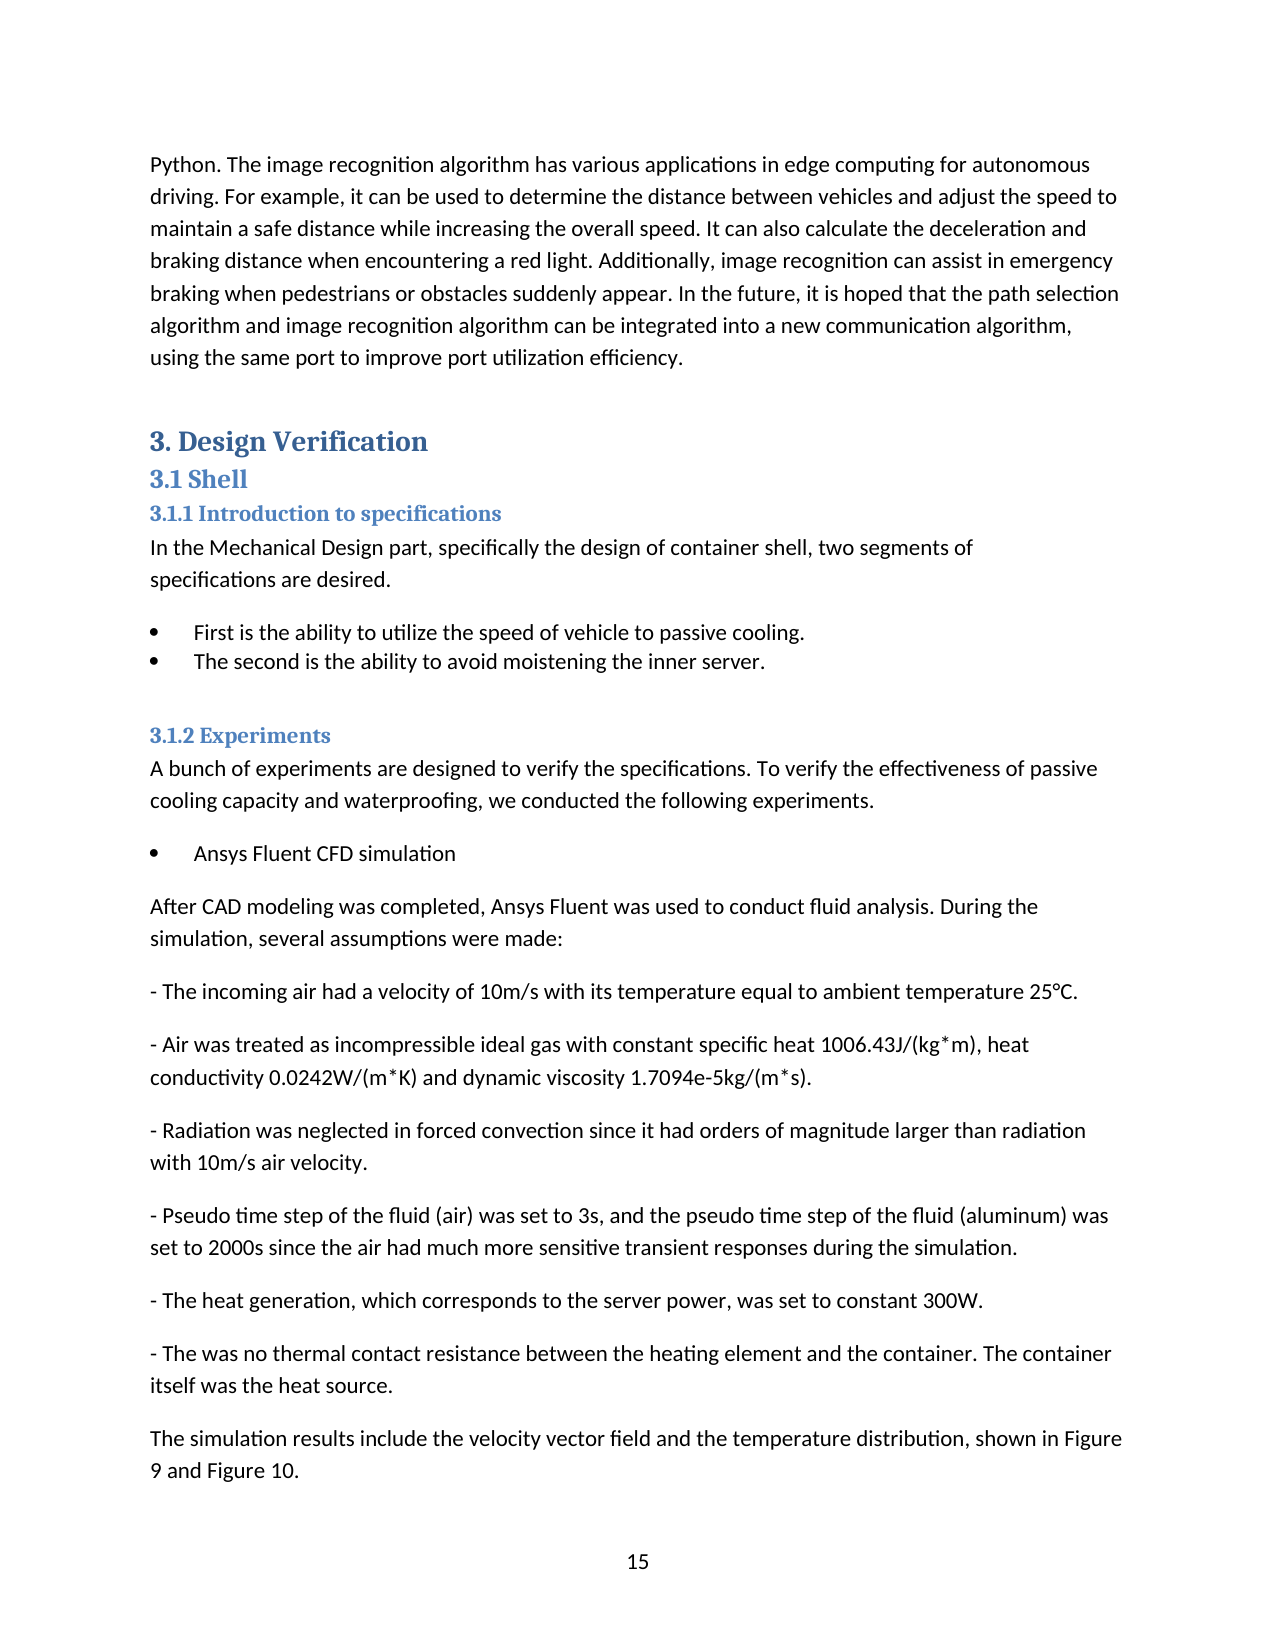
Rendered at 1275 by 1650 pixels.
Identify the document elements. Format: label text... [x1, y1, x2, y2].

text - The incoming air had a velocity of 10m/s with its temperature equal to ambient temperature 25°C. [150, 977, 1125, 1006]
text After CAD modeling was completed, Ansys Fluent was used to conduct fluid analysis. During the simulation, several assumptions were made: [150, 892, 1125, 952]
text - Air was treated as incompressible ideal gas with constant specific heat 1006.43J/(kg*m), heat conductivity 0.0242W/(m*K) and dynamic viscosity 1.7094e-5kg/(m*s). [150, 1031, 1125, 1091]
text 3.1 Shell [150, 464, 1125, 495]
text - The was no thermal contact resistance between the heating element and the container. The container itself was the heat source. [150, 1339, 1125, 1399]
text - The heat generation, which corresponds to the server power, was set to constant 300W. [150, 1286, 1125, 1314]
text The simulation results include the velocity vector field and the temperature distribution, shown in Figure 9 and Figure 10. [150, 1424, 1125, 1484]
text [150, 150, 1125, 371]
text - Pseudo time step of the fluid (air) was set to 3s, and the pseudo time step of the fluid (aluminum) was set to 2000s since the air had much more sensitive transient responses during the simulation. [150, 1201, 1125, 1261]
text - Radiation was neglected in forced convection since it had orders of magnitude larger than radiation with 10m/s air velocity. [150, 1116, 1125, 1176]
text 3.1.2 Experiments [150, 722, 1125, 749]
subtitle 3. Design Verification [150, 425, 1125, 459]
text In the Mechanical Design part, specifically the design of container shell, two segments of specifications are desired. [150, 533, 977, 593]
list First is the ability to utilize the speed of vehicle to passive cooling. [150, 618, 1016, 646]
list Ansys Fluent CFD simulation [150, 839, 1125, 867]
text A bunch of experiments are designed to verify the specifications. To verify the effectiveness of passive cooling capacity and waterproofing, we conducted the following experiments. [150, 754, 1125, 814]
list The second is the ability to avoid moistening the inner server. [150, 647, 1016, 675]
text 3.1.1 Introduction to specifications [150, 501, 1125, 527]
